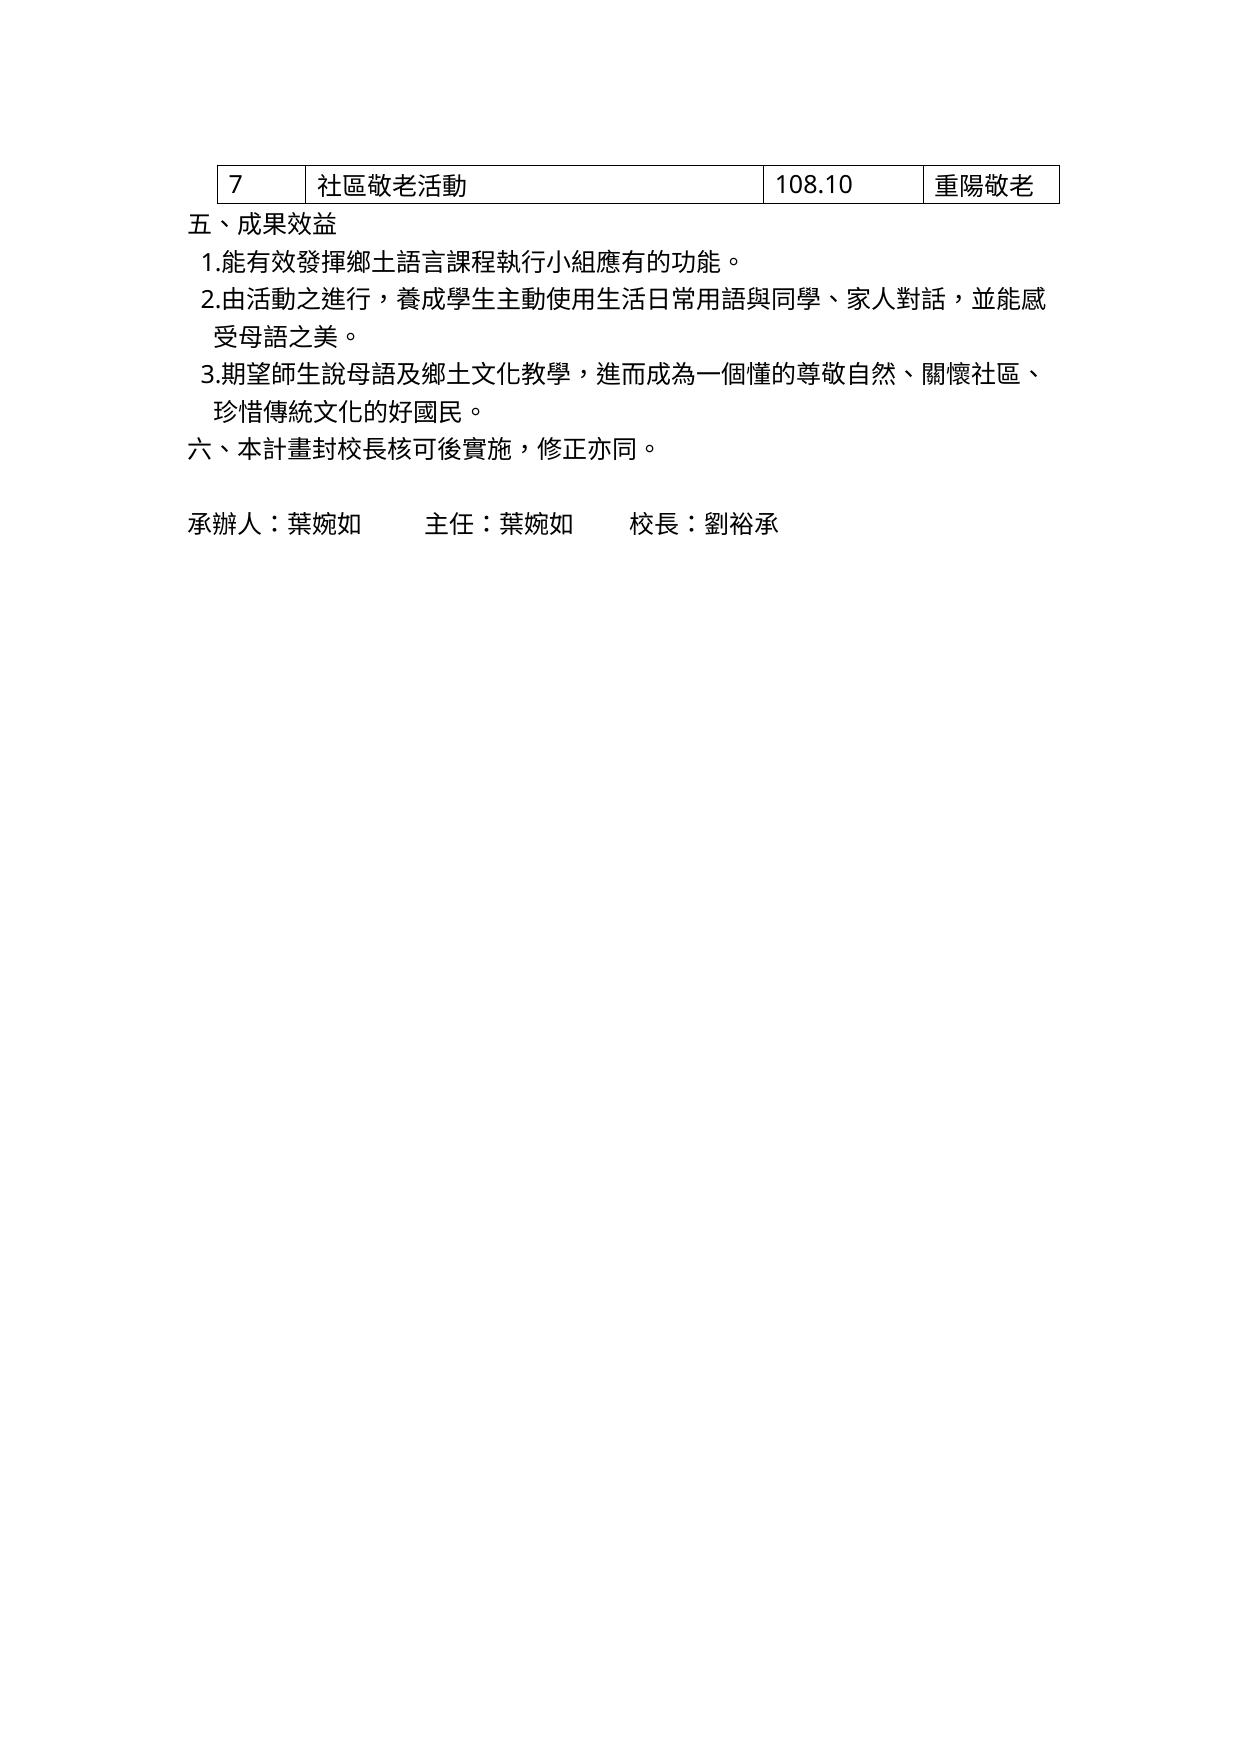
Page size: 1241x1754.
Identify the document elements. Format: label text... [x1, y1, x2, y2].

table_cell 重陽敬老 [924, 166, 1059, 203]
text 五、成果效益 [187, 204, 1053, 242]
text 受母語之美。 [187, 317, 1053, 354]
table_cell 社區敬老活動 [306, 166, 763, 203]
table_cell 108.10 [764, 166, 923, 203]
text 六、本計畫封校長核可後實施，修正亦同。 [187, 429, 1053, 467]
table_cell 7 [218, 166, 305, 203]
text 2.由活動之進行，養成學生主動使用生活日常用語與同學、家人對話，並能感 [187, 279, 1053, 317]
text 珍惜傳統文化的好國民。 [187, 392, 1053, 429]
text 3.期望師生說母語及鄉土文化教學，進而成為一個懂的尊敬自然、關懷社區、 [187, 354, 1053, 392]
text 承辦人：葉婉如 主任：葉婉如 校長：劉裕承 [187, 504, 1053, 542]
text 1.能有效發揮鄉土語言課程執行小組應有的功能。 [187, 242, 1053, 279]
